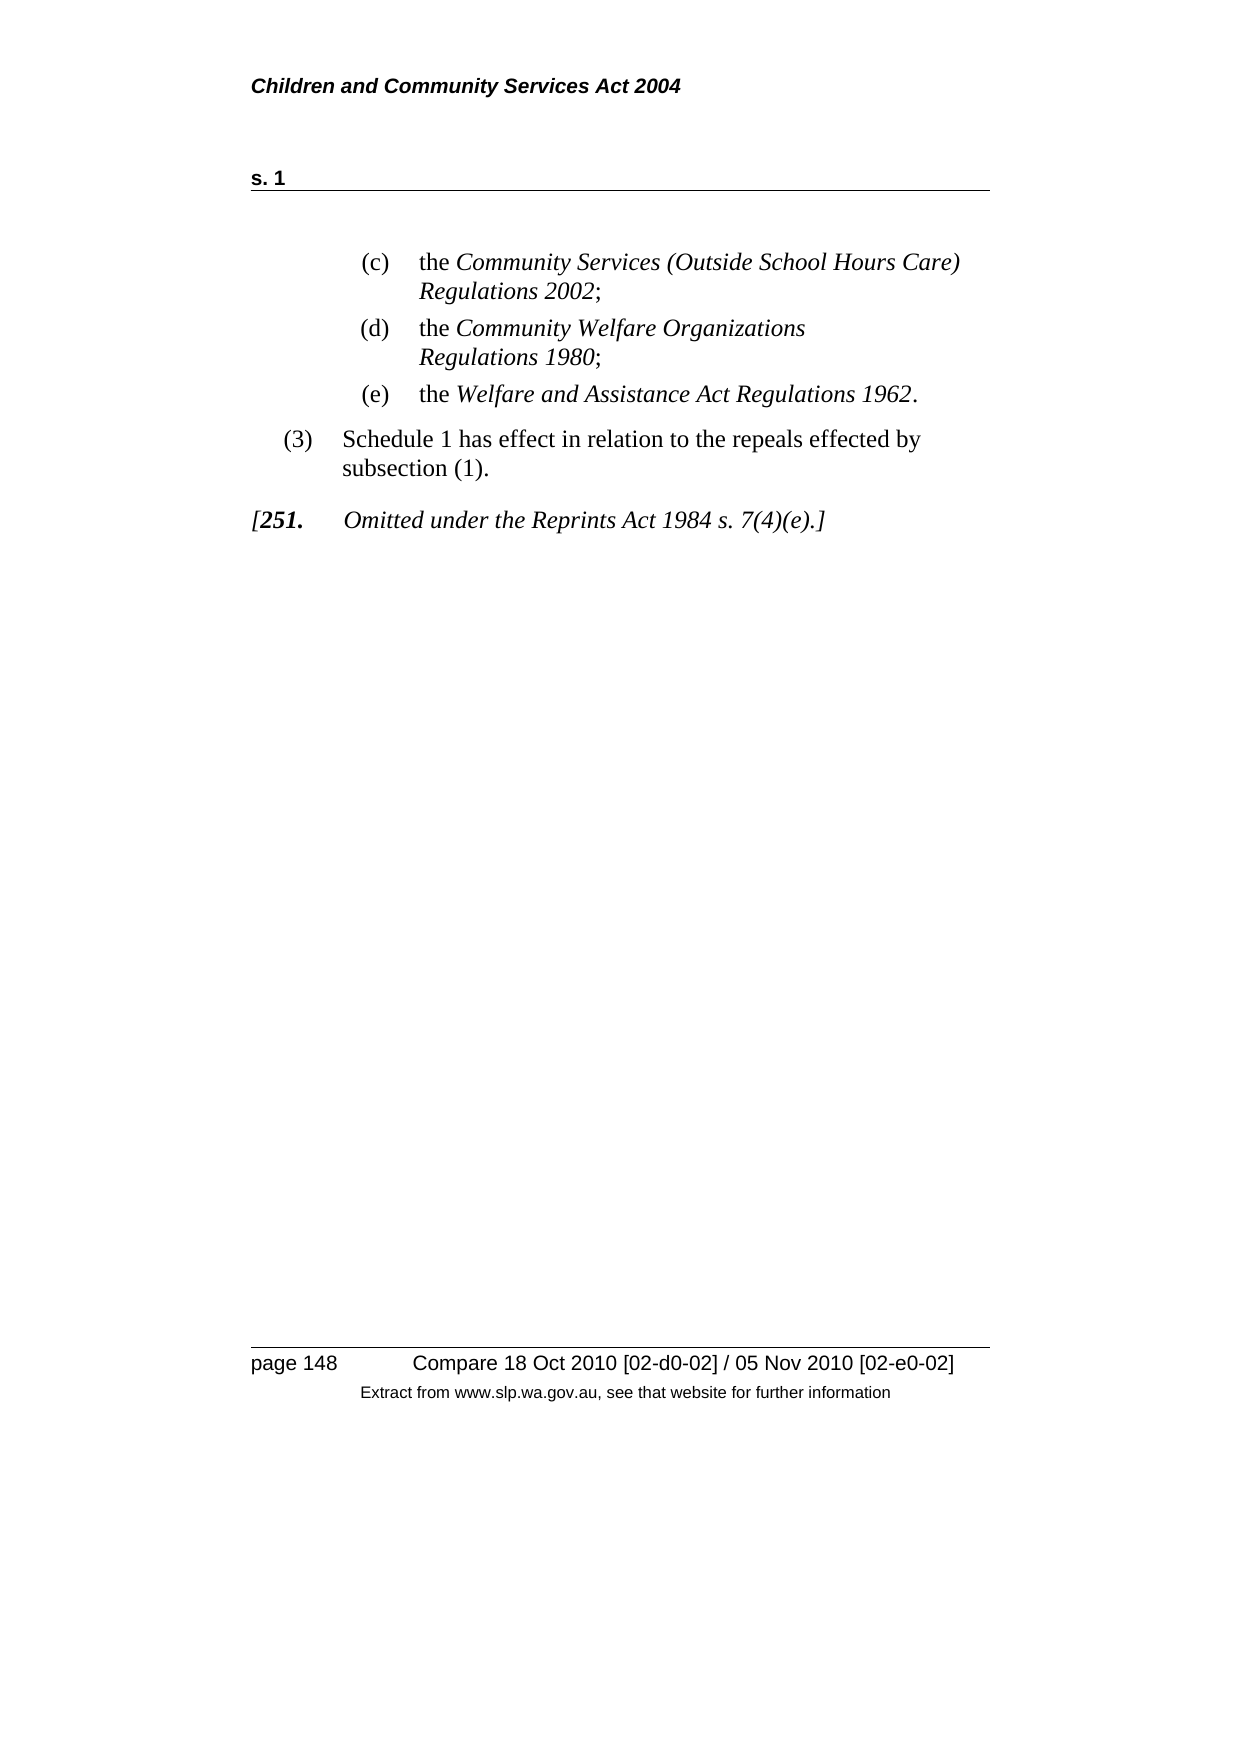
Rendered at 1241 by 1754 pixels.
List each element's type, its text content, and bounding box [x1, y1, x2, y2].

text (d) the Community Welfare Organizations Regulations 1980; [251, 313, 990, 371]
text (e) the Welfare and Assistance Act Regulations 1962. [251, 379, 990, 408]
text (3) Schedule 1 has effect in relation to the repeals effected by subsection (1). [251, 424, 990, 482]
text [251. Omitted under the Reprints Act 1984 s. 7(4)(e).] [251, 505, 990, 534]
text (c) the Community Services (Outside School Hours Care) Regulations 2002; [251, 247, 990, 305]
